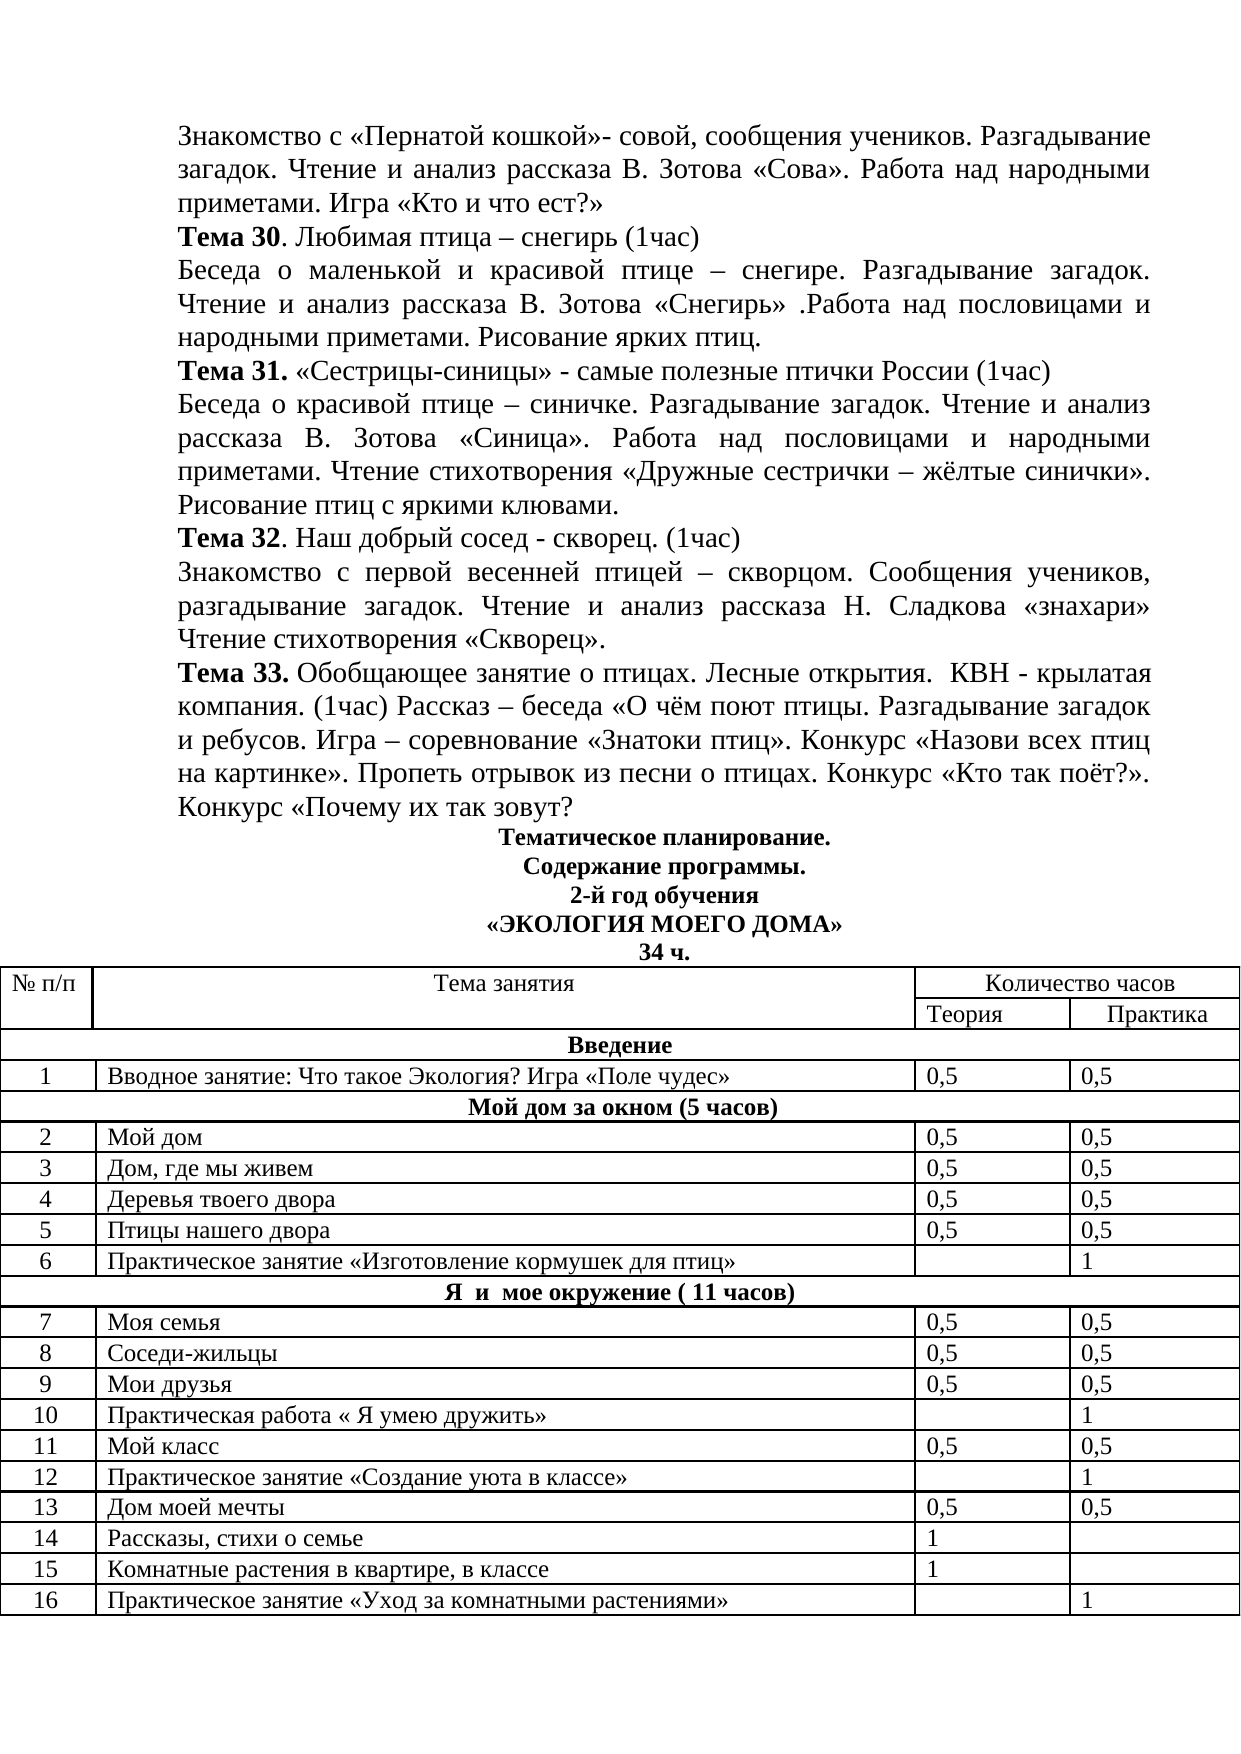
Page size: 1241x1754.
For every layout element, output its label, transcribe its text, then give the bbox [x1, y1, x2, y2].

table_cell Практическое занятие «Уход за комнатными растениями» [97, 1585, 914, 1614]
table_cell 8 [1, 1338, 95, 1367]
table_cell 0,5 [1071, 1338, 1239, 1367]
text Тема 30. Любимая птица – снегирь (1час) [177, 219, 1152, 252]
table_header Тема занятия [94, 968, 914, 1028]
table_cell Моя семья [97, 1308, 914, 1336]
table_cell 0,5 [916, 1493, 1069, 1521]
table_cell 0,5 [1071, 1308, 1239, 1336]
table_cell 0,5 [1071, 1184, 1239, 1213]
table_cell [1071, 1554, 1239, 1583]
table_cell Вводное занятие: Что такое Экология? Игра «Поле чудес» [97, 1061, 914, 1089]
text 2-й год обучения [177, 880, 1152, 909]
table_cell [1071, 1523, 1239, 1552]
table_cell Практика [1071, 999, 1239, 1028]
table_cell 4 [1, 1184, 95, 1213]
table_cell 13 [1, 1493, 95, 1521]
text Беседа о маленькой и красивой птице – снегире. Разгадывание загадок. Чтение и анализ рассказа В. Зотова «Снегирь» .Работа над пословицами и народными приметами. Рисование ярких птиц. [177, 252, 1152, 353]
table_cell Рассказы, стихи о семье [97, 1523, 914, 1552]
table_cell 15 [1, 1554, 95, 1583]
table_cell 12 [1, 1462, 95, 1490]
table_cell Мой дом за окном (5 часов) [1, 1092, 1239, 1120]
table_cell [916, 1246, 1069, 1274]
table_cell Мой класс [97, 1431, 914, 1459]
table_cell 0,5 [1071, 1431, 1239, 1459]
table_cell 0,5 [916, 1338, 1069, 1367]
table_cell Практическое занятие «Изготовление кормушек для птиц» [97, 1246, 914, 1274]
table_cell 0,5 [916, 1369, 1069, 1398]
table_cell 1 [1071, 1462, 1239, 1490]
table_cell Теория [916, 999, 1069, 1028]
table_cell 1 [916, 1523, 1069, 1552]
text Знакомство с «Пернатой кошкой»- совой, сообщения учеников. Разгадывание загадок. Чтение и анализ рассказа В. Зотова «Сова». Работа над народными приметами. Игра «Кто и что ест?» [177, 118, 1152, 219]
table_cell Практическая работа « Я умею дружить» [97, 1400, 914, 1429]
table_cell Дом, где мы живем [97, 1153, 914, 1182]
text 34 ч. [177, 937, 1152, 966]
table_cell [916, 1462, 1069, 1490]
table_cell Мой дом [97, 1123, 914, 1151]
table_cell 0,5 [916, 1308, 1069, 1336]
table_cell [916, 1400, 1069, 1429]
table_cell 14 [1, 1523, 95, 1552]
table_cell 7 [1, 1308, 95, 1336]
table_cell 1 [1071, 1585, 1239, 1614]
table_cell 2 [1, 1123, 95, 1151]
text «ЭКОЛОГИЯ МОЕГО ДОМА» [177, 909, 1152, 937]
table_cell [916, 1585, 1069, 1614]
text Знакомство с первой весенней птицей – скворцом. Сообщения учеников, разгадывание загадок. Чтение и анализ рассказа Н. Сладкова «знахари» Чтение стихотворения «Скворец». [177, 554, 1152, 655]
table_cell 0,5 [916, 1431, 1069, 1459]
table_cell 0,5 [916, 1215, 1069, 1244]
text Тема 32. Наш добрый сосед - скворец. (1час) [177, 521, 1152, 554]
table_cell 0,5 [1071, 1123, 1239, 1151]
table_cell 9 [1, 1369, 95, 1398]
table_cell 0,5 [1071, 1153, 1239, 1182]
table_cell Дом моей мечты [97, 1493, 914, 1521]
table_cell 0,5 [916, 1184, 1069, 1213]
table_cell 0,5 [916, 1153, 1069, 1182]
table_cell 0,5 [1071, 1369, 1239, 1398]
table_cell 11 [1, 1431, 95, 1459]
table_cell 16 [1, 1585, 95, 1614]
table_cell 1 [916, 1554, 1069, 1583]
table_cell 0,5 [916, 1061, 1069, 1089]
table_cell 1 [1071, 1400, 1239, 1429]
text Содержание программы. [177, 851, 1152, 880]
text Тематическое планирование. [177, 822, 1152, 851]
table_header № п/п [1, 968, 91, 1028]
table_cell 10 [1, 1400, 95, 1429]
table_cell 0,5 [916, 1123, 1069, 1151]
table_cell Соседи-жильцы [97, 1338, 914, 1367]
text Тема 33. Обобщающее занятие о птицах. Лесные открытия. КВН - крылатая компания. (1час) Рассказ – беседа «О чём поют птицы. Разгадывание загадок и ребусов. Игра – соревнование «Знатоки птиц». Конкурс «Назови всех птиц на картинке». Пропеть отрывок из песни о птицах. Конкурс «Кто так поёт?». Конкурс «Почему их так зовут? [177, 655, 1152, 822]
table_cell 0,5 [1071, 1061, 1239, 1089]
table_cell 1 [1071, 1246, 1239, 1274]
table_cell 1 [1, 1061, 95, 1089]
table_cell 0,5 [1071, 1215, 1239, 1244]
table_cell 6 [1, 1246, 95, 1274]
table_cell Введение [1, 1030, 1239, 1059]
table_cell Практическое занятие «Создание уюта в классе» [97, 1462, 914, 1490]
table_cell Деревья твоего двора [97, 1184, 914, 1213]
table_cell 0,5 [1071, 1493, 1239, 1521]
table_header Количество часов [916, 968, 1239, 997]
text Тема 31. «Сестрицы-синицы» - самые полезные птички России (1час) [177, 353, 1152, 386]
text Беседа о красивой птице – синичке. Разгадывание загадок. Чтение и анализ рассказа В. Зотова «Синица». Работа над пословицами и народными приметами. Чтение стихотворения «Дружные сестрички – жёлтые синички». Рисование птиц с яркими клювами. [177, 386, 1152, 521]
table_cell 5 [1, 1215, 95, 1244]
table_cell Комнатные растения в квартире, в классе [97, 1554, 914, 1583]
table_cell Мои друзья [97, 1369, 914, 1398]
table_cell Птицы нашего двора [97, 1215, 914, 1244]
table_cell 3 [1, 1153, 95, 1182]
table_cell Я и мое окружение ( 11 часов) [1, 1277, 1239, 1305]
